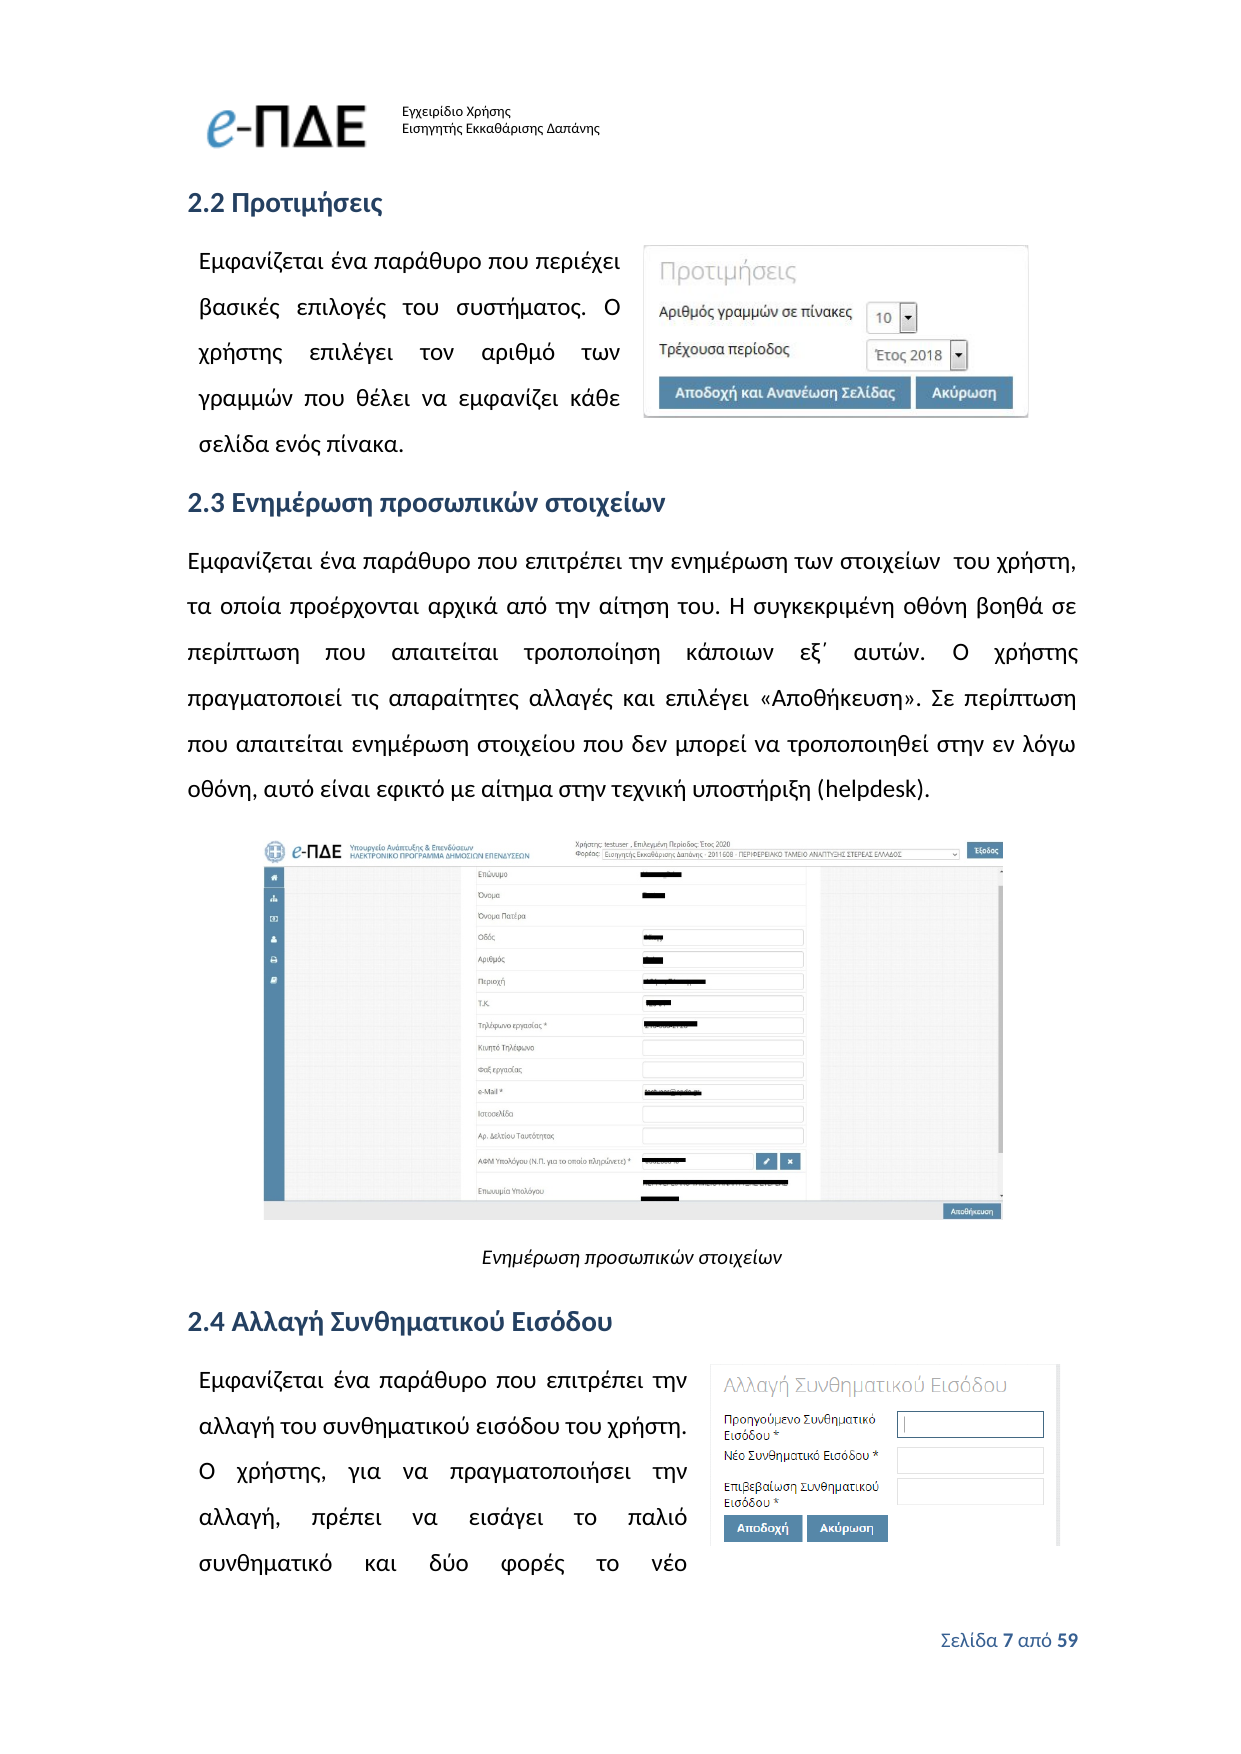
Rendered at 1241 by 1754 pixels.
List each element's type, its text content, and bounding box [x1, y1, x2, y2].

table_header [699, 1364, 1078, 1577]
picture [198, 101, 376, 157]
table_header Εμφανίζεται ένα παράθυρο που περιέχει βασικές επιλογές του συστήματος. Ο χρήστης επιλέγει τον αριθμό των γραμμών που θέλει να εμφανίζει κάθε σελίδα ενός πίνακα. [188, 245, 632, 472]
text Ενημέρωση προσωπικών στοιχείων [187, 1244, 1078, 1270]
picture [710, 1364, 1060, 1546]
subtitle 2.2 Προτιμήσεις [187, 184, 1078, 220]
picture [262, 840, 1003, 1220]
subtitle 2.4 Αλλαγή Συνθηματικού Εισόδου [187, 1303, 1078, 1339]
text Εμφανίζεται ένα παράθυρο που επιτρέπει την ενημέρωση των στοιχείων του χρήστη, τα οποία προέρχονται αρχικά από την αίτηση του. Η συγκεκριμένη οθόνη βοηθά σε περίπτωση που απαιτείται τροποποίηση κάποιων εξ΄ αυτών. Ο χρήστης πραγματοποιεί τις απαραίτητες αλλαγές και επιλέγει «Αποθήκευση». Σε περίπτωση που απαιτείται ενημέρωση στοιχείου που δεν μπορεί να τροποποιηθεί στην εν λόγω οθόνη, αυτό είναι εφικτό με αίτημα στην τεχνική υποστήριξη (helpdesk). [187, 545, 1078, 804]
picture [643, 245, 1029, 418]
table_header [632, 245, 1077, 472]
subtitle 2.3 Ενημέρωση προσωπικών στοιχείων [187, 484, 1078, 520]
